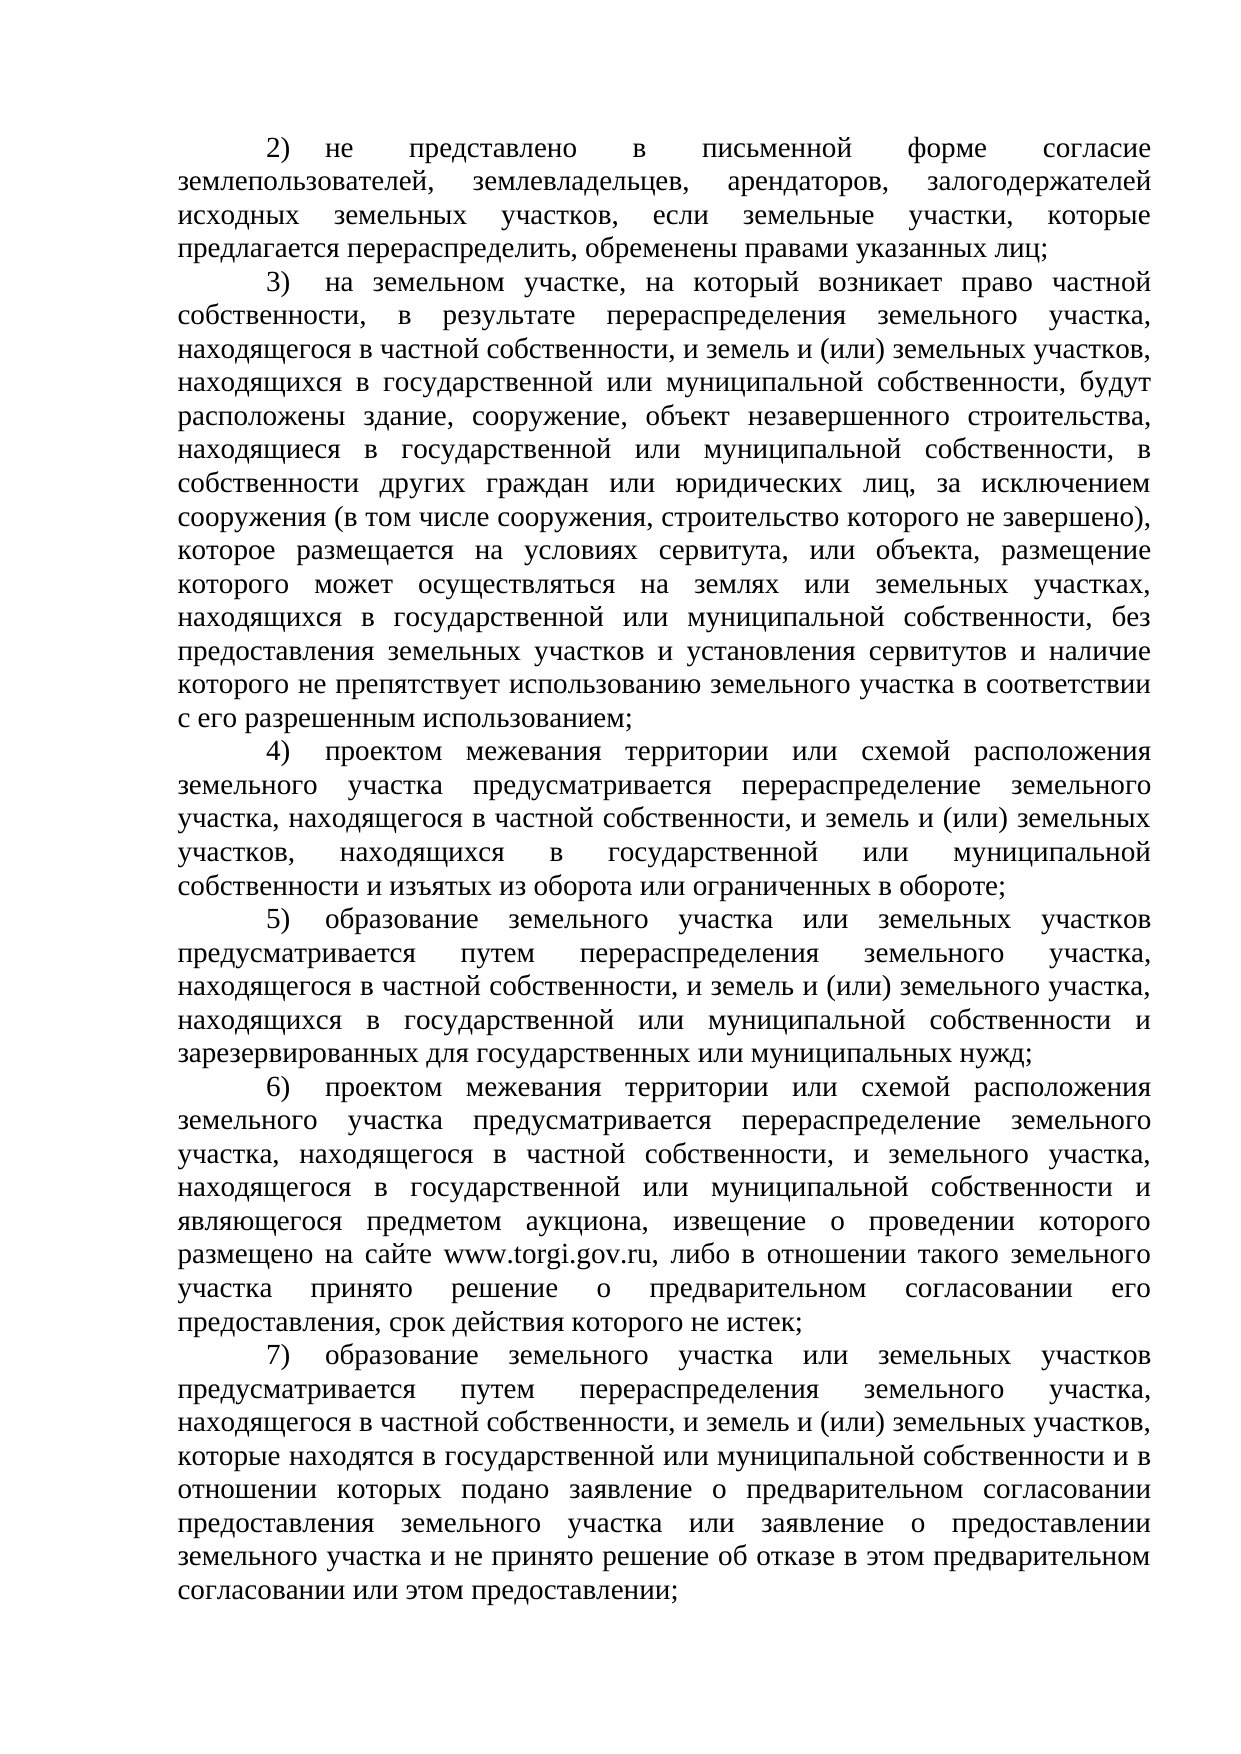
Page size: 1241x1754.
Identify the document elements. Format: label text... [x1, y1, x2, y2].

list на земельном участке, на который возникает право частной собственности, в результате перераспределения земельного участка, находящегося в частной собственности, и земель и (или) земельных участков, находящихся в государственной или муниципальной собственности, будут расположены здание, сооружение, объект незавершенного строительства, находящиеся в государственной или муниципальной собственности, в собственности других граждан или юридических лиц, за исключением сооружения (в том числе сооружения, строительство которого не завершено), которое размещается на условиях сервитута, или объекта, размещение которого может осуществляться на землях или земельных участках, находящихся в государственной или муниципальной собственности, без предоставления земельных участков и установления сервитутов и наличие которого не препятствует использованию земельного участка в соответствии с его разрешенным использованием; [177, 264, 1152, 733]
list проектом межевания территории или схемой расположения земельного участка предусматривается перераспределение земельного участка, находящегося в частной собственности, и земельного участка, находящегося в государственной или муниципальной собственности и являющегося предметом аукциона, извещение о проведении которого размещено на сайте www.torgi.gov.ru, либо в отношении такого земельного участка принято решение о предварительном согласовании его предоставления, срок действия которого не истек; [177, 1069, 1152, 1337]
list не представлено в письменной форме согласие землепользователей, землевладельцев, арендаторов, залогодержателей исходных земельных участков, если земельные участки, которые предлагается перераспределить, обременены правами указанных лиц; [177, 130, 1152, 264]
list образование земельного участка или земельных участков предусматривается путем перераспределения земельного участка, находящегося в частной собственности, и земель и (или) земельных участков, которые находятся в государственной или муниципальной собственности и в отношении которых подано заявление о предварительном согласовании предоставления земельного участка или заявление о предоставлении земельного участка и не принято решение об отказе в этом предварительном согласовании или этом предоставлении; [177, 1337, 1152, 1606]
list проектом межевания территории или схемой расположения земельного участка предусматривается перераспределение земельного участка, находящегося в частной собственности, и земель и (или) земельных участков, находящихся в государственной или муниципальной собственности и изъятых из оборота или ограниченных в обороте; [177, 733, 1152, 901]
list образование земельного участка или земельных участков предусматривается путем перераспределения земельного участка, находящегося в частной собственности, и земель и (или) земельного участка, находящихся в государственной или муниципальной собственности и зарезервированных для государственных или муниципальных нужд; [177, 901, 1152, 1069]
